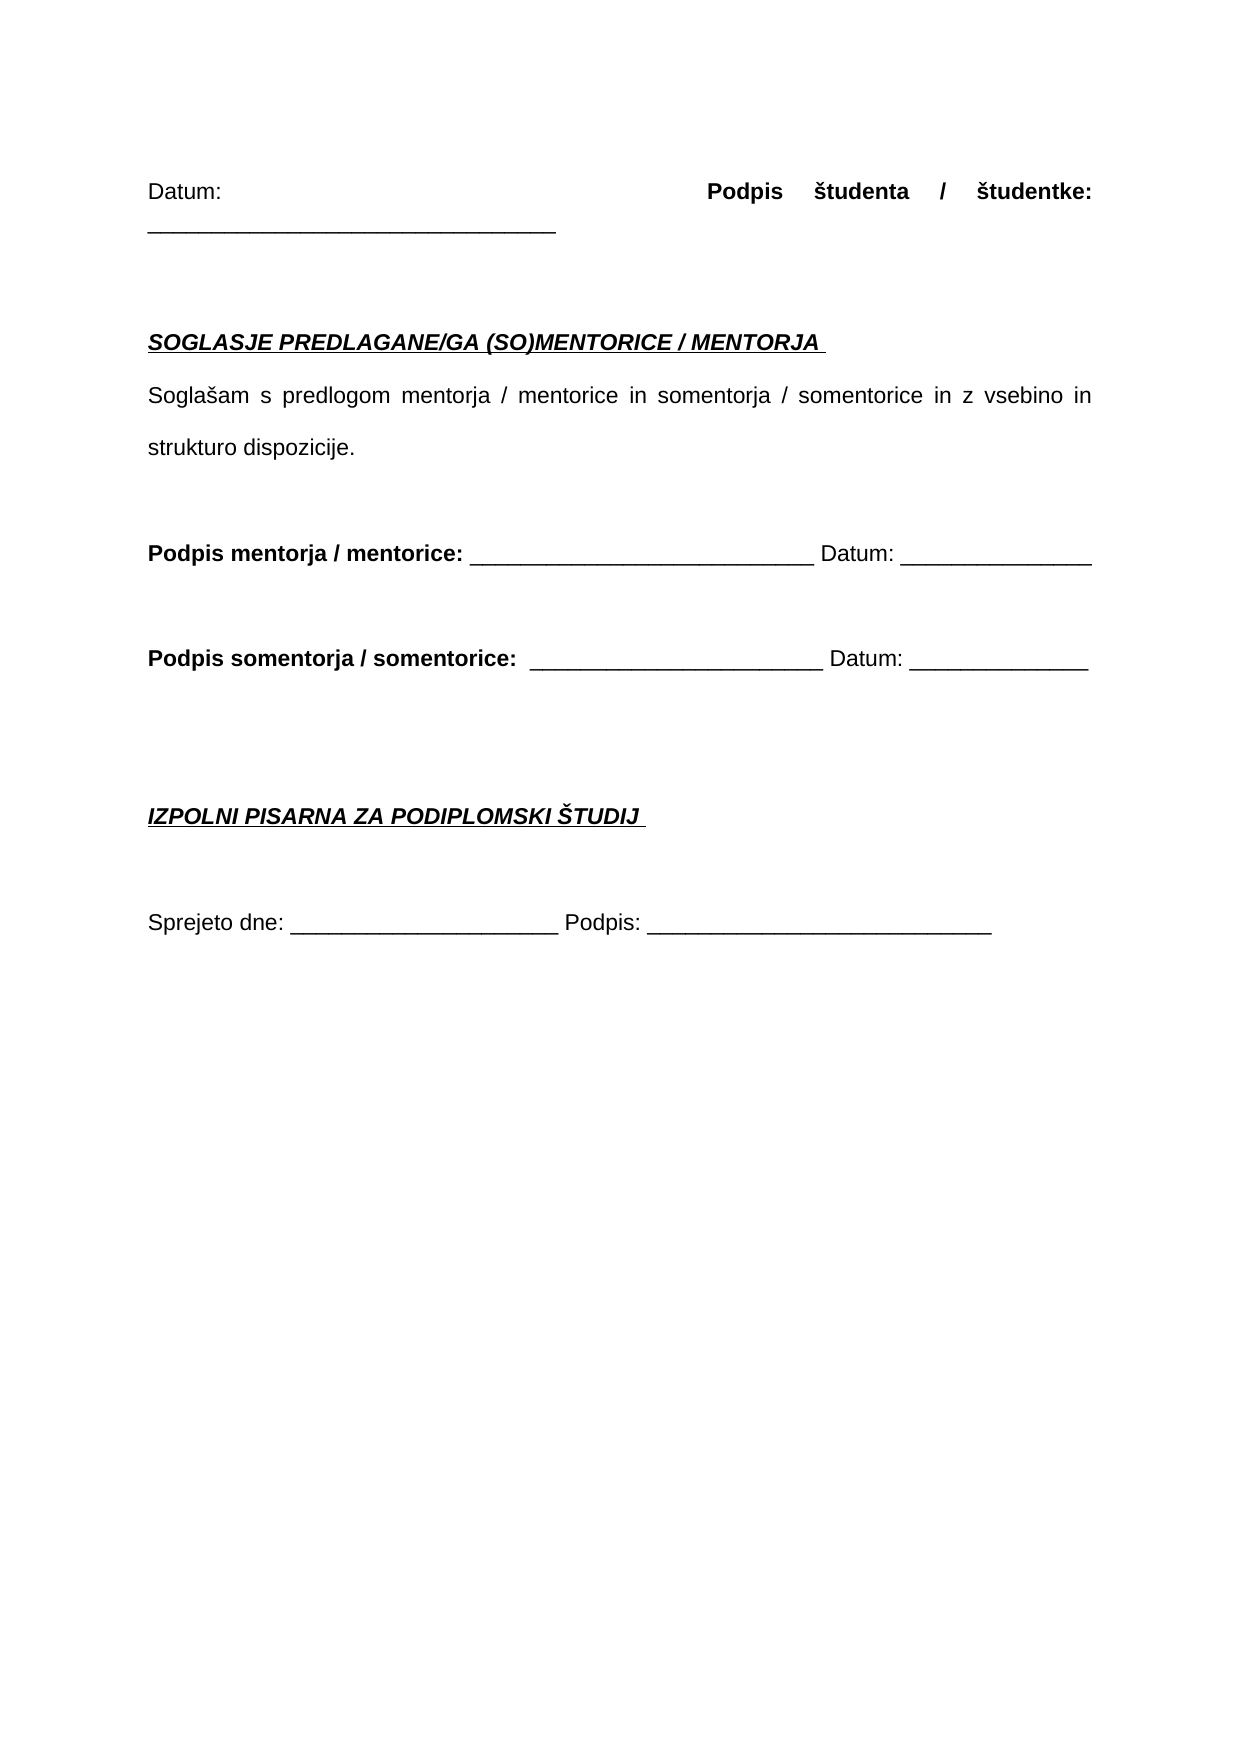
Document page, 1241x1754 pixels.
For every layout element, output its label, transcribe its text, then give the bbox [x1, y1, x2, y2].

text Datum: Podpis študenta / študentke: ________________________________ [148, 178, 1093, 234]
text Podpis somentorja / somentorice: _______________________ Datum: ______________ [148, 645, 1093, 671]
text Sprejeto dne: _____________________ Podpis: ___________________________ [148, 909, 1093, 935]
text Podpis mentorja / mentorice: ___________________________ Datum: _______________ [148, 540, 1093, 566]
text SOGLASJE PREDLAGANE/GA (SO)MENTORICE / MENTORJA [148, 329, 1093, 355]
text IZPOLNI PISARNA ZA PODIPLOMSKI ŠTUDIJ [148, 803, 1093, 829]
text Soglašam s predlogom mentorja / mentorice in somentorja / somentorice in z vsebino in strukturo dispozicije. [148, 382, 1093, 461]
